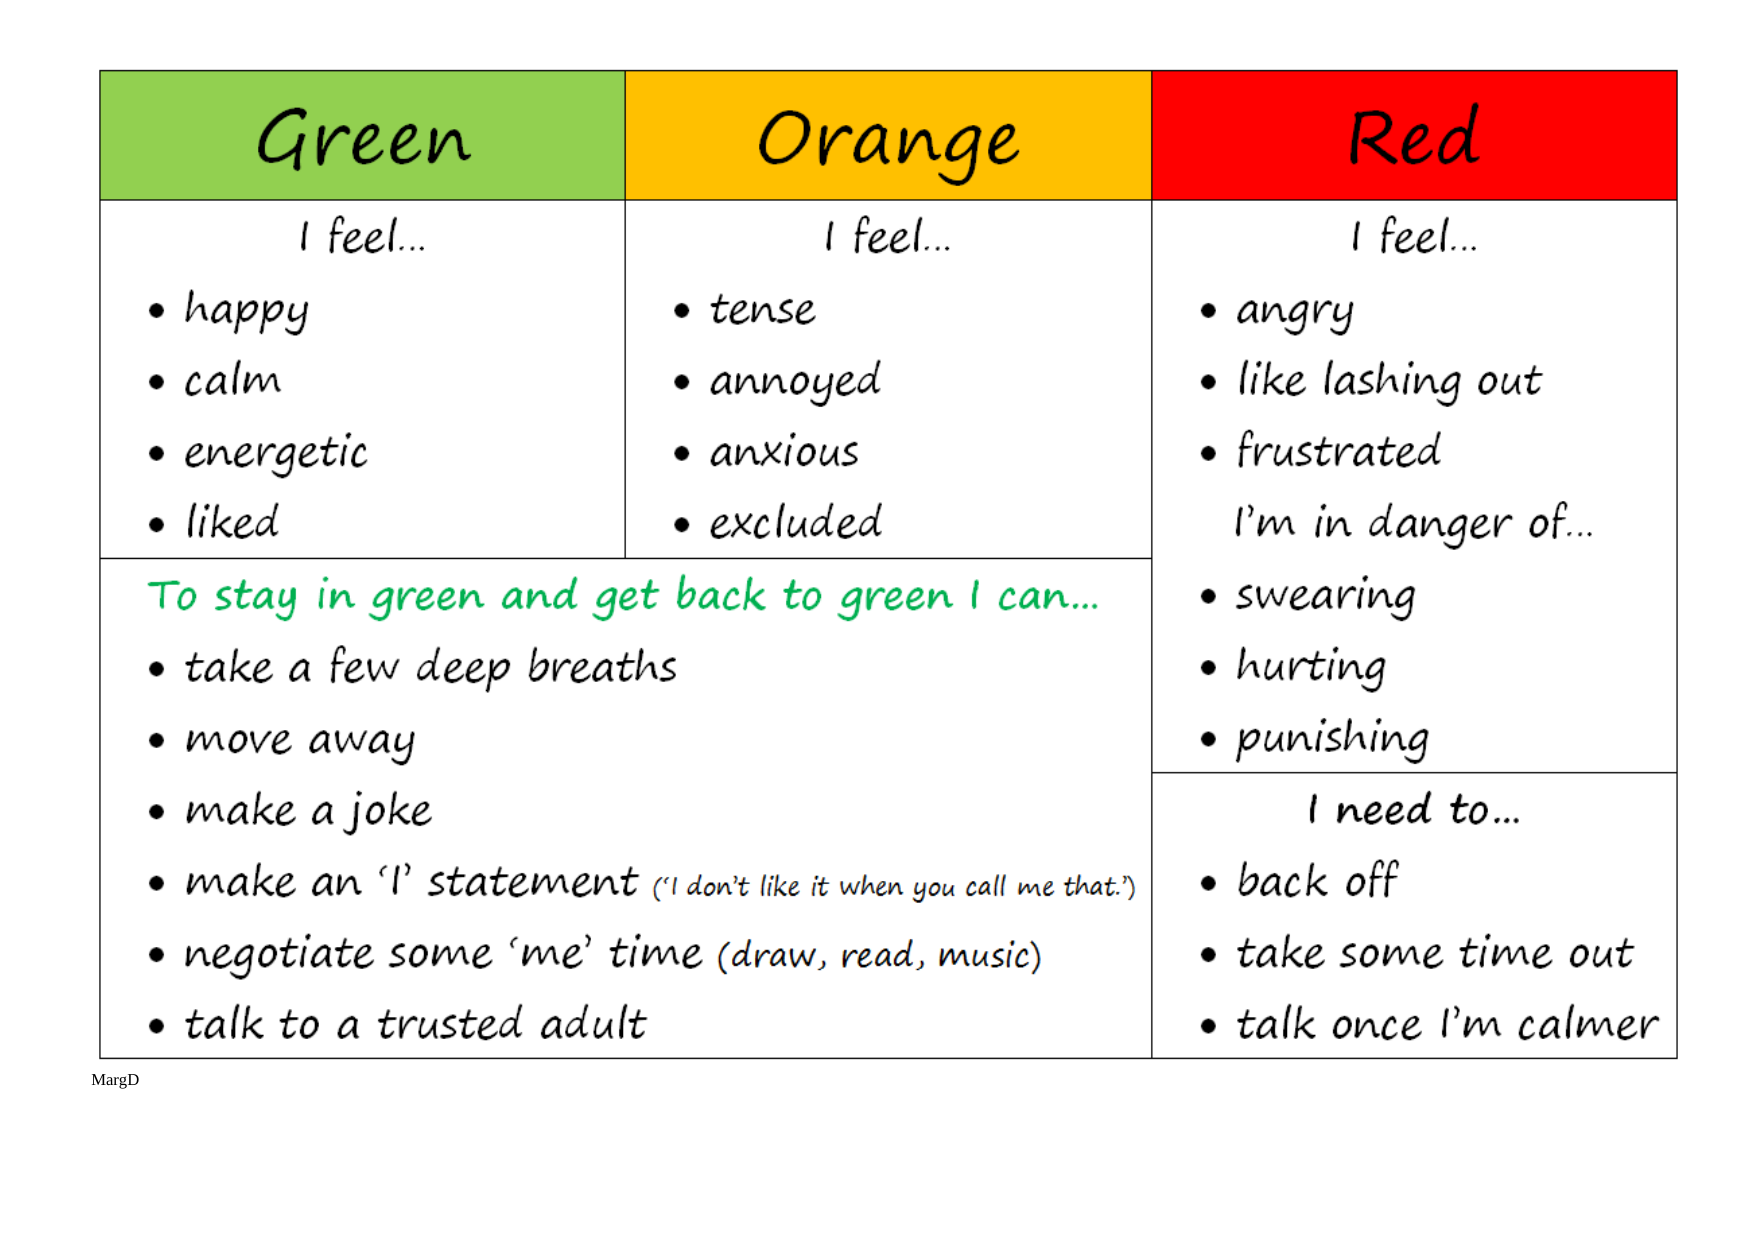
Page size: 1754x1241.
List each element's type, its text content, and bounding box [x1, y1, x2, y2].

picture [91, 59, 1686, 1070]
text MargD [91, 1069, 1695, 1089]
